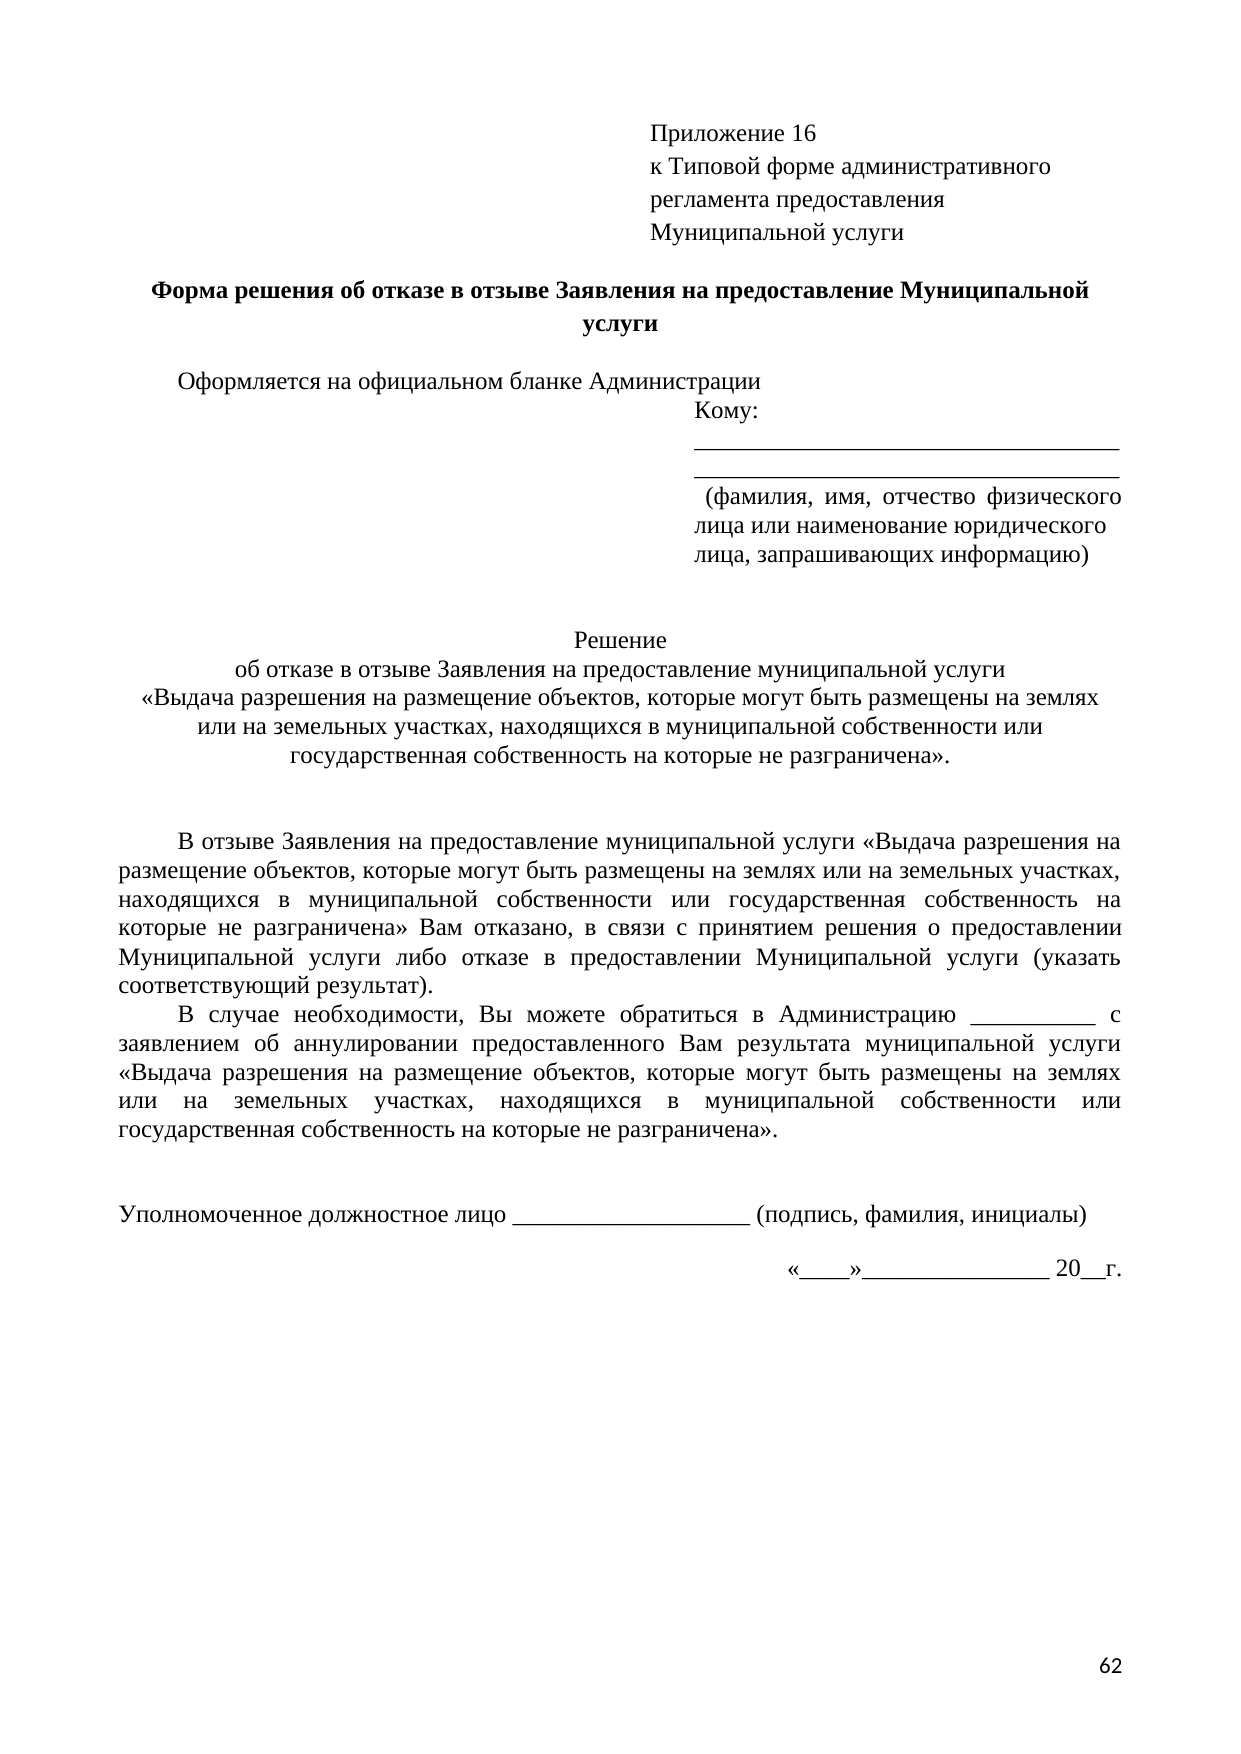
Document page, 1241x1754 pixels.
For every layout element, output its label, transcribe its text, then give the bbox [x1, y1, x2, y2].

text «____»_______________ 20__г. [118, 1253, 1122, 1281]
text Кому: ____________________________________________________________________ [694, 395, 1122, 481]
text Уполномоченное должностное лицо ___________________ (подпись, фамилия, инициалы) [118, 1199, 1122, 1228]
text (фамилия, имя, отчество физического лица или наименование юридического [694, 481, 1122, 539]
text «Выдача разрешения на размещение объектов, которые могут быть размещены на землях или на земельных участках, находящихся в муниципальной собственности или государственная собственность на которые не разграничена». [118, 682, 1122, 769]
text Оформляется на официальном бланке Администрации [118, 366, 1122, 395]
text об отказе в отзыве Заявления на предоставление муниципальной услуги [118, 654, 1122, 682]
text Приложение 16 [650, 118, 1122, 147]
text В случае необходимости, Вы можете обратиться в Администрацию __________ с заявлением об аннулировании предоставленного Вам результата муниципальной услуги «Выдача разрешения на размещение объектов, которые могут быть размещены на землях или на земельных участках, находящихся в муниципальной собственности или государственная собственность на которые не разграничена». [118, 999, 1122, 1143]
text Решение [118, 625, 1122, 654]
text Форма решения об отказе в отзыве Заявления на предоставление Муниципальной услуги [118, 275, 1122, 337]
text В отзыве Заявления на предоставление муниципальной услуги «Выдача разрешения на размещение объектов, которые могут быть размещены на землях или на земельных участках, находящихся в муниципальной собственности или государственная собственность на которые не разграничена» Вам отказано, в связи с принятием решения о предоставлении Муниципальной услуги либо отказе в предоставлении Муниципальной услуги (указать соответствующий результат). [118, 826, 1122, 999]
text лица, запрашивающих информацию) [694, 539, 1122, 567]
text к Типовой форме административного регламента предоставления Муниципальной услуги [650, 151, 1122, 246]
